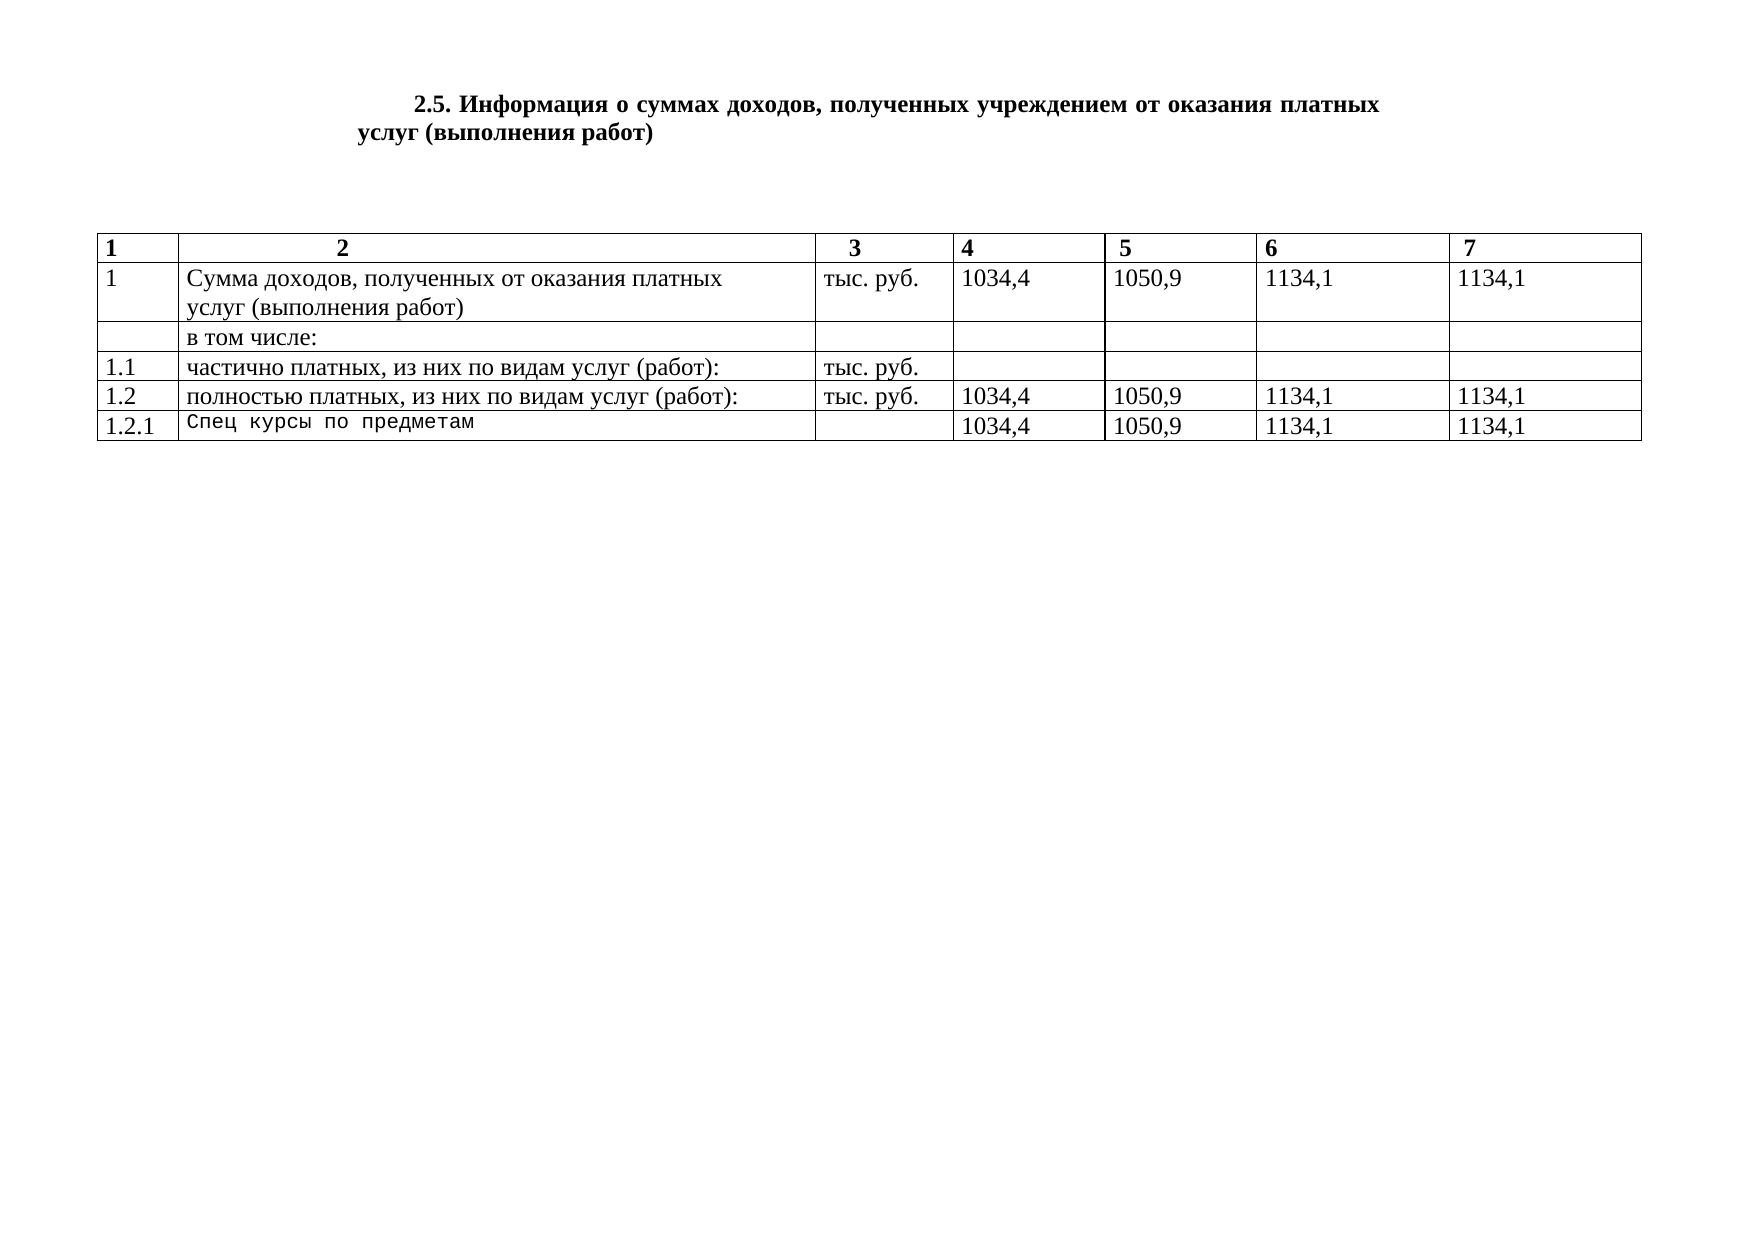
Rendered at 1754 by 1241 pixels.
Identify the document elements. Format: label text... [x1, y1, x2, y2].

table_cell 1034,4 [954, 381, 1104, 410]
table_cell [816, 322, 953, 351]
table_header 4 [954, 234, 1104, 262]
table_cell [1450, 352, 1641, 380]
table_cell [1106, 322, 1256, 351]
table_cell Спец курсы по предметам [179, 411, 815, 440]
table_cell 1034,4 [954, 411, 1104, 440]
table_cell 1134,1 [1450, 411, 1641, 440]
table_cell 1050,9 [1106, 263, 1256, 321]
table_cell 1050,9 [1106, 411, 1256, 440]
table_cell тыс. руб. [816, 352, 953, 380]
table_cell 1050,9 [1106, 381, 1256, 410]
table_header 3 [816, 234, 953, 262]
table_cell 1134,1 [1257, 411, 1449, 440]
table_header 5 [1106, 234, 1256, 262]
table_cell [1257, 322, 1449, 351]
table_header 6 [1257, 234, 1449, 262]
table_cell [816, 411, 953, 440]
table_cell [1450, 322, 1641, 351]
table_header 1 [98, 234, 178, 262]
table_cell полностью платных, из них по видам услуг (работ): [179, 381, 815, 410]
table_cell 1.2 [98, 381, 178, 410]
table_cell [954, 322, 1104, 351]
table_cell 1034,4 [954, 263, 1104, 321]
table_cell 1134,1 [1450, 263, 1641, 321]
table_cell тыс. руб. [816, 381, 953, 410]
table_header 7 [1450, 234, 1641, 262]
table_cell 1134,1 [1450, 381, 1641, 410]
table_cell в том числе: [179, 322, 815, 351]
table_cell 1.1 [98, 352, 178, 380]
table_cell 1134,1 [1257, 263, 1449, 321]
table_cell [1257, 352, 1449, 380]
table_cell частично платных, из них по видам услуг (работ): [179, 352, 815, 380]
table_cell [954, 352, 1104, 380]
table_cell [1106, 352, 1256, 380]
table_cell 1.2.1 [98, 411, 178, 440]
table_cell 1 [98, 263, 178, 321]
table_cell тыс. руб. [816, 263, 953, 321]
text 2.5. Информация о суммах доходов, полученных учреждением от оказания платных услуг (выполнения работ) [357, 89, 1381, 146]
table_header 2 [179, 234, 815, 262]
table_cell [98, 322, 178, 351]
table_cell Сумма доходов, полученных от оказания платных услуг (выполнения работ) [179, 263, 815, 321]
table_cell 1134,1 [1257, 381, 1449, 410]
